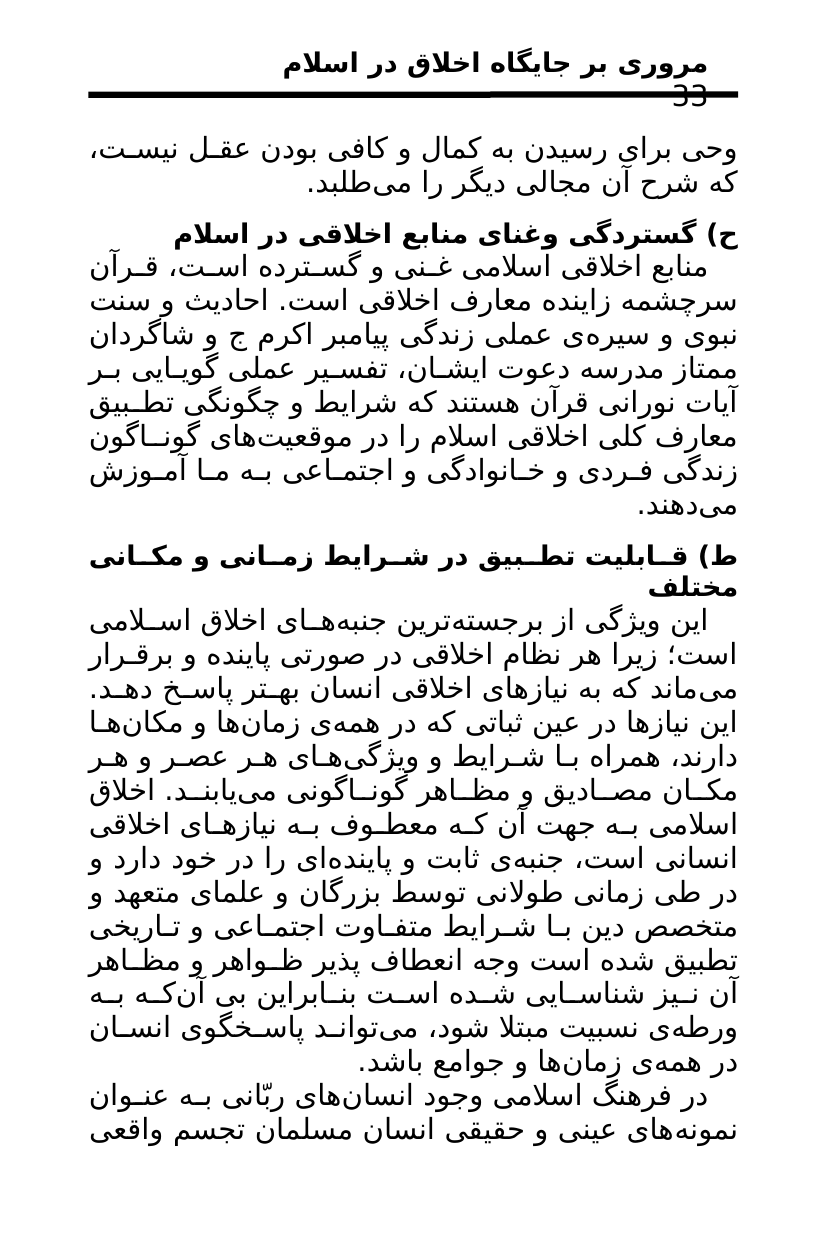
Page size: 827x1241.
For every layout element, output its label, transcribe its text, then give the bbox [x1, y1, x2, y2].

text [89, 1079, 738, 1147]
text ح) گستردگی وغنای منابع اخلاقی در اسلام [89, 218, 738, 250]
text این ویژگی از برجسته‌ترین جنبه‌های اخلاق اسلامی است؛ زیرا هر نظام اخلاقی در صورتی پاینده و برقرار می‌ماند که به نیازهای اخلاقی انسان بهتر پاسخ دهد. این نیازها در عین ثباتی که در همه‌ی زمان‌ها و مکان‌ها دارند، همراه با شرایط و ویژگی‌های هر عصر و هر مکان مصادیق و مظاهر گوناگونی می‌یابند. اخلاق اسلامی به جهت آن که معطوف به نیازهای اخلاقی انسانی است، جنبه‌ی ثابت و پاینده‌ای را در خود دارد و در طی زمانی طولانی توسط بزرگان و علمای متعهد و متخصص دین با شرایط متفاوت اجتماعی و تاریخی تطبیق شده است وجه انعطاف پذیر ظواهر و مظاهر آن نیز شناسایی شده است بنابراین بی آن‌که به ورطه‌ی نسبیت مبتلا شود، می‌تواند پاسخگوی انسان در همه‌ی زمان‌ها و جوامع باشد. [89, 603, 738, 1079]
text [89, 132, 738, 199]
text ط) قابلیت تطبیق در شرایط زمانی و مکانی مختلف [89, 540, 738, 603]
text منابع اخلاقی اسلامی غنی و گسترده است، قرآن سرچشمه زاینده معارف اخلاقی است. احادیث و سنت نبوی و سیره‌ی عملی زندگی پیامبر اکرم ج و شاگردان ممتاز مدرسه دعوت ایشان، تفسیر عملی گویایی بر آیات نورانی قرآن هستند که شرایط و چگونگی تطبیق معارف کلی اخلاقی اسلام را در موقعیت‌های گوناگون زندگی فردی و خانوادگی و اجتماعی به ما آموزش می‌دهند. [89, 250, 738, 521]
